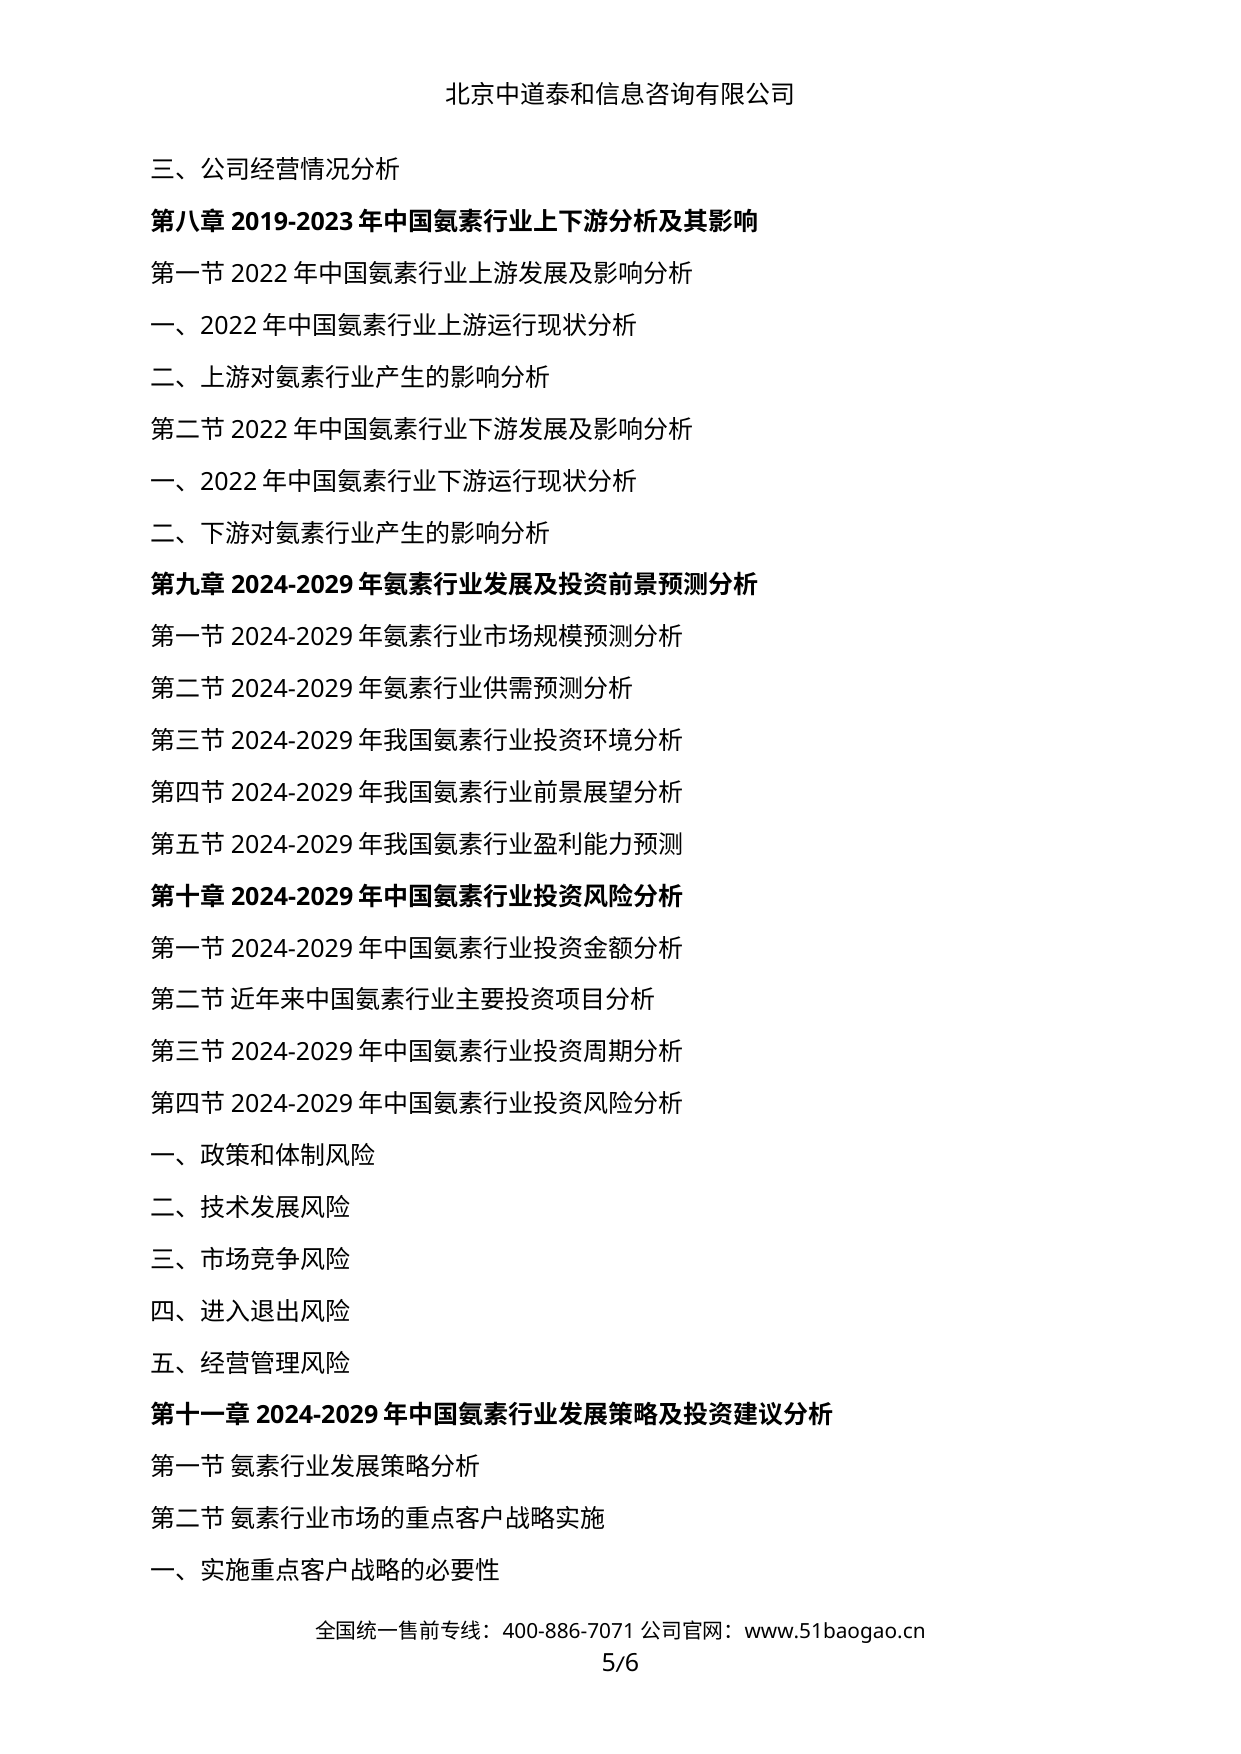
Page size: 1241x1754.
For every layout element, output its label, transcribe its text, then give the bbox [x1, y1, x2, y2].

text 第一节 2024-2029年氨素行业市场规模预测分析 [150, 617, 1090, 653]
text 第十一章 2024-2029年中国氨素行业发展策略及投资建议分析 [150, 1395, 1090, 1431]
text 一、2022年中国氨素行业下游运行现状分析 [150, 461, 1090, 497]
text 三、公司经营情况分析 [150, 150, 1090, 186]
text 第一节 2024-2029年中国氨素行业投资金额分析 [150, 928, 1090, 964]
text 第三节 2024-2029年中国氨素行业投资周期分析 [150, 1032, 1090, 1068]
text 第三节 2024-2029年我国氨素行业投资环境分析 [150, 721, 1090, 757]
text 第五节 2024-2029年我国氨素行业盈利能力预测 [150, 824, 1090, 861]
text 二、上游对氨素行业产生的影响分析 [150, 357, 1090, 394]
text 第一节 氨素行业发展策略分析 [150, 1447, 1090, 1483]
text 二、下游对氨素行业产生的影响分析 [150, 513, 1090, 549]
text 第二节 氨素行业市场的重点客户战略实施 [150, 1499, 1090, 1535]
text 一、政策和体制风险 [150, 1136, 1090, 1172]
text 二、技术发展风险 [150, 1187, 1090, 1224]
text 第二节 2022年中国氨素行业下游发展及影响分析 [150, 409, 1090, 446]
text 三、市场竞争风险 [150, 1239, 1090, 1276]
text 第二节 2024-2029年氨素行业供需预测分析 [150, 669, 1090, 705]
text 五、经营管理风险 [150, 1343, 1090, 1379]
text 第二节 近年来中国氨素行业主要投资项目分析 [150, 980, 1090, 1016]
text 第十章 2024-2029年中国氨素行业投资风险分析 [150, 876, 1090, 912]
text 第四节 2024-2029年中国氨素行业投资风险分析 [150, 1084, 1090, 1120]
text 第九章 2024-2029年氨素行业发展及投资前景预测分析 [150, 565, 1090, 601]
text 第一节 2022年中国氨素行业上游发展及影响分析 [150, 254, 1090, 290]
text 第四节 2024-2029年我国氨素行业前景展望分析 [150, 772, 1090, 809]
text 第八章 2019-2023年中国氨素行业上下游分析及其影响 [150, 202, 1090, 238]
text 四、进入退出风险 [150, 1291, 1090, 1327]
text 一、2022年中国氨素行业上游运行现状分析 [150, 306, 1090, 342]
text 一、实施重点客户战略的必要性 [150, 1551, 1090, 1587]
